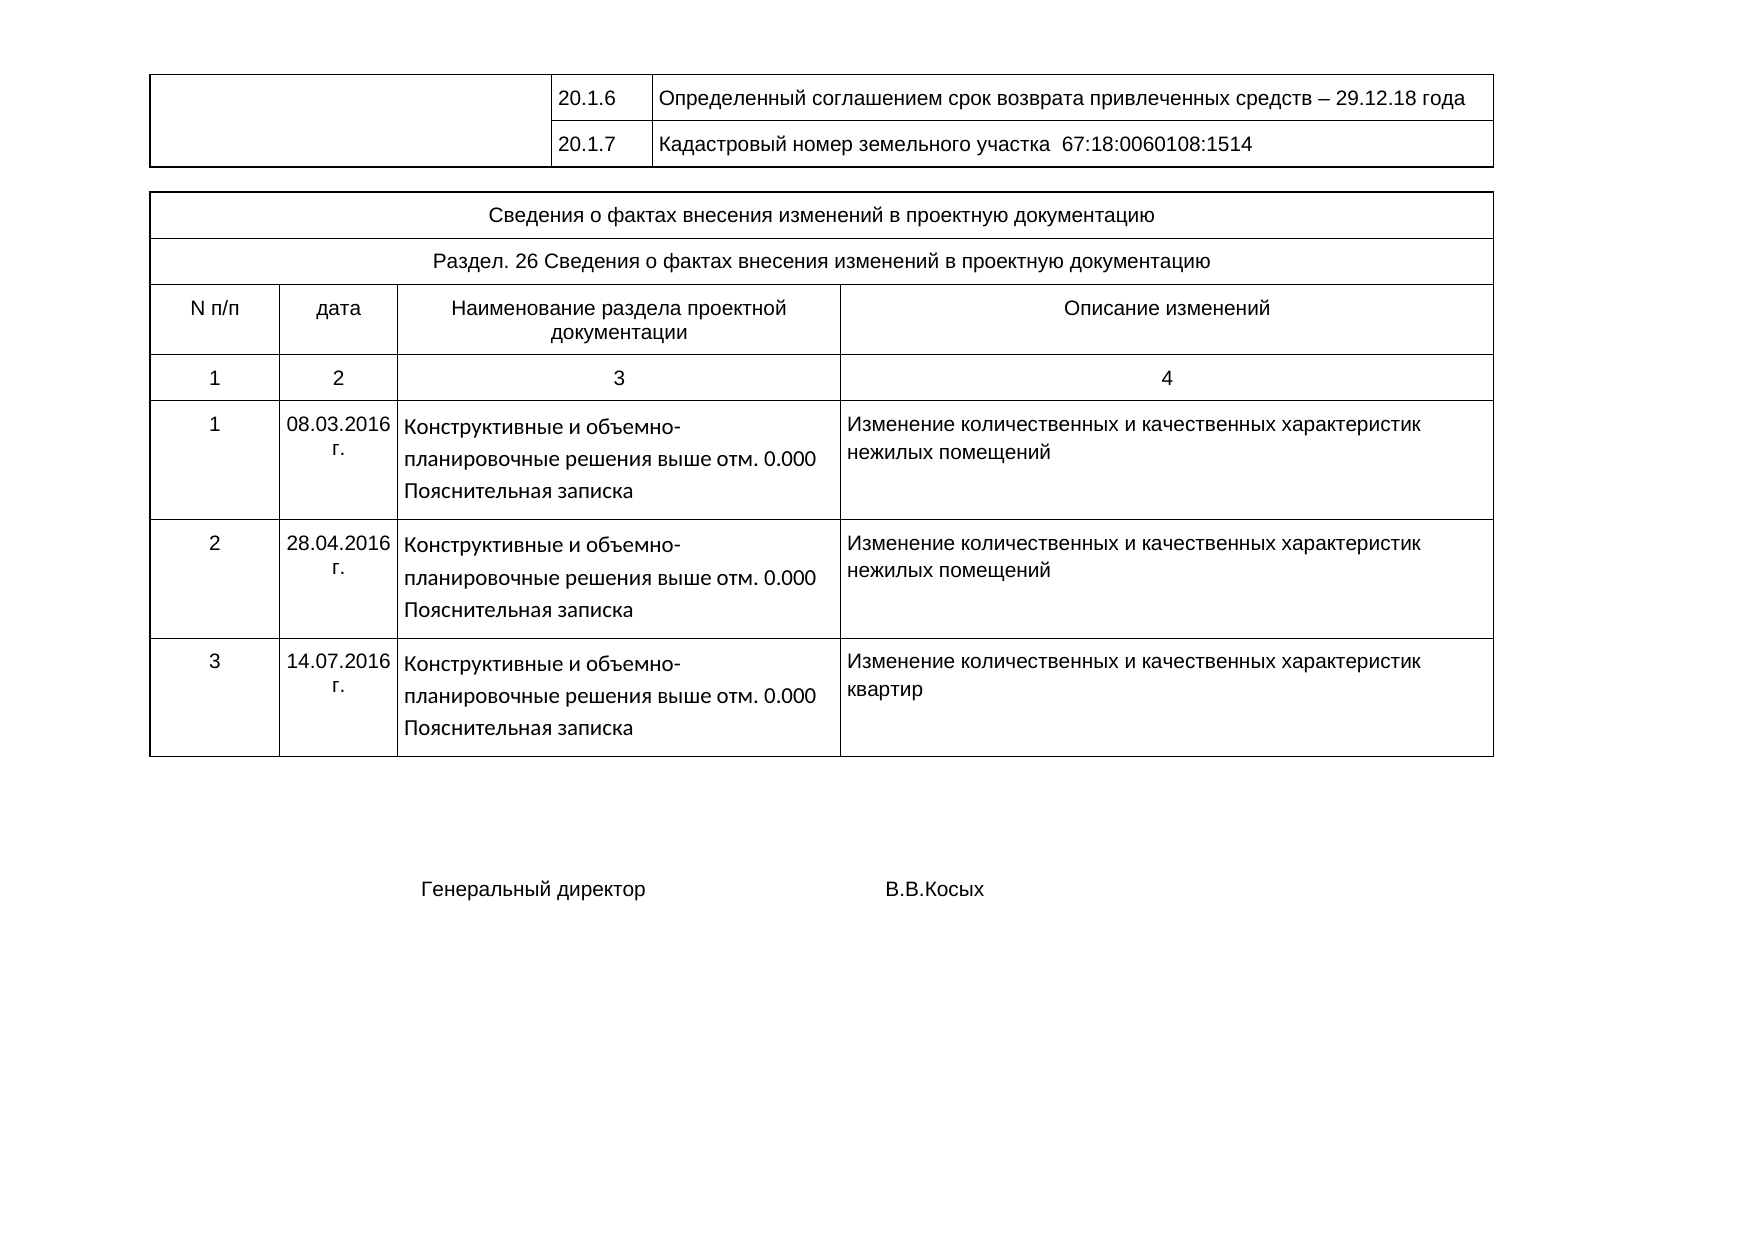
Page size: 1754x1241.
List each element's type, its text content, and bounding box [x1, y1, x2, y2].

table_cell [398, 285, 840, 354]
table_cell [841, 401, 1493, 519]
text Генеральный директор В.В.Косых [150, 877, 1604, 901]
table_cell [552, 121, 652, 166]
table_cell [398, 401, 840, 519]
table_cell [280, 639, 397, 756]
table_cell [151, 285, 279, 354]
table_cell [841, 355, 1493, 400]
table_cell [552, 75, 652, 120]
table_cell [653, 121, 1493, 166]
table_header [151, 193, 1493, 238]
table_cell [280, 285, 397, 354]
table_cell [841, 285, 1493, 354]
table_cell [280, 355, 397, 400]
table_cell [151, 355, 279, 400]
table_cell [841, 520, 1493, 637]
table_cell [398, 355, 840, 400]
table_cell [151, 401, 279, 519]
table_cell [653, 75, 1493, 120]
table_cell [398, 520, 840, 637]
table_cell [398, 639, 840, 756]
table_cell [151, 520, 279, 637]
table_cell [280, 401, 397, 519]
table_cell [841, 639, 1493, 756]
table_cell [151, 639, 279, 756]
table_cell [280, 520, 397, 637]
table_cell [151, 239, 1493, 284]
